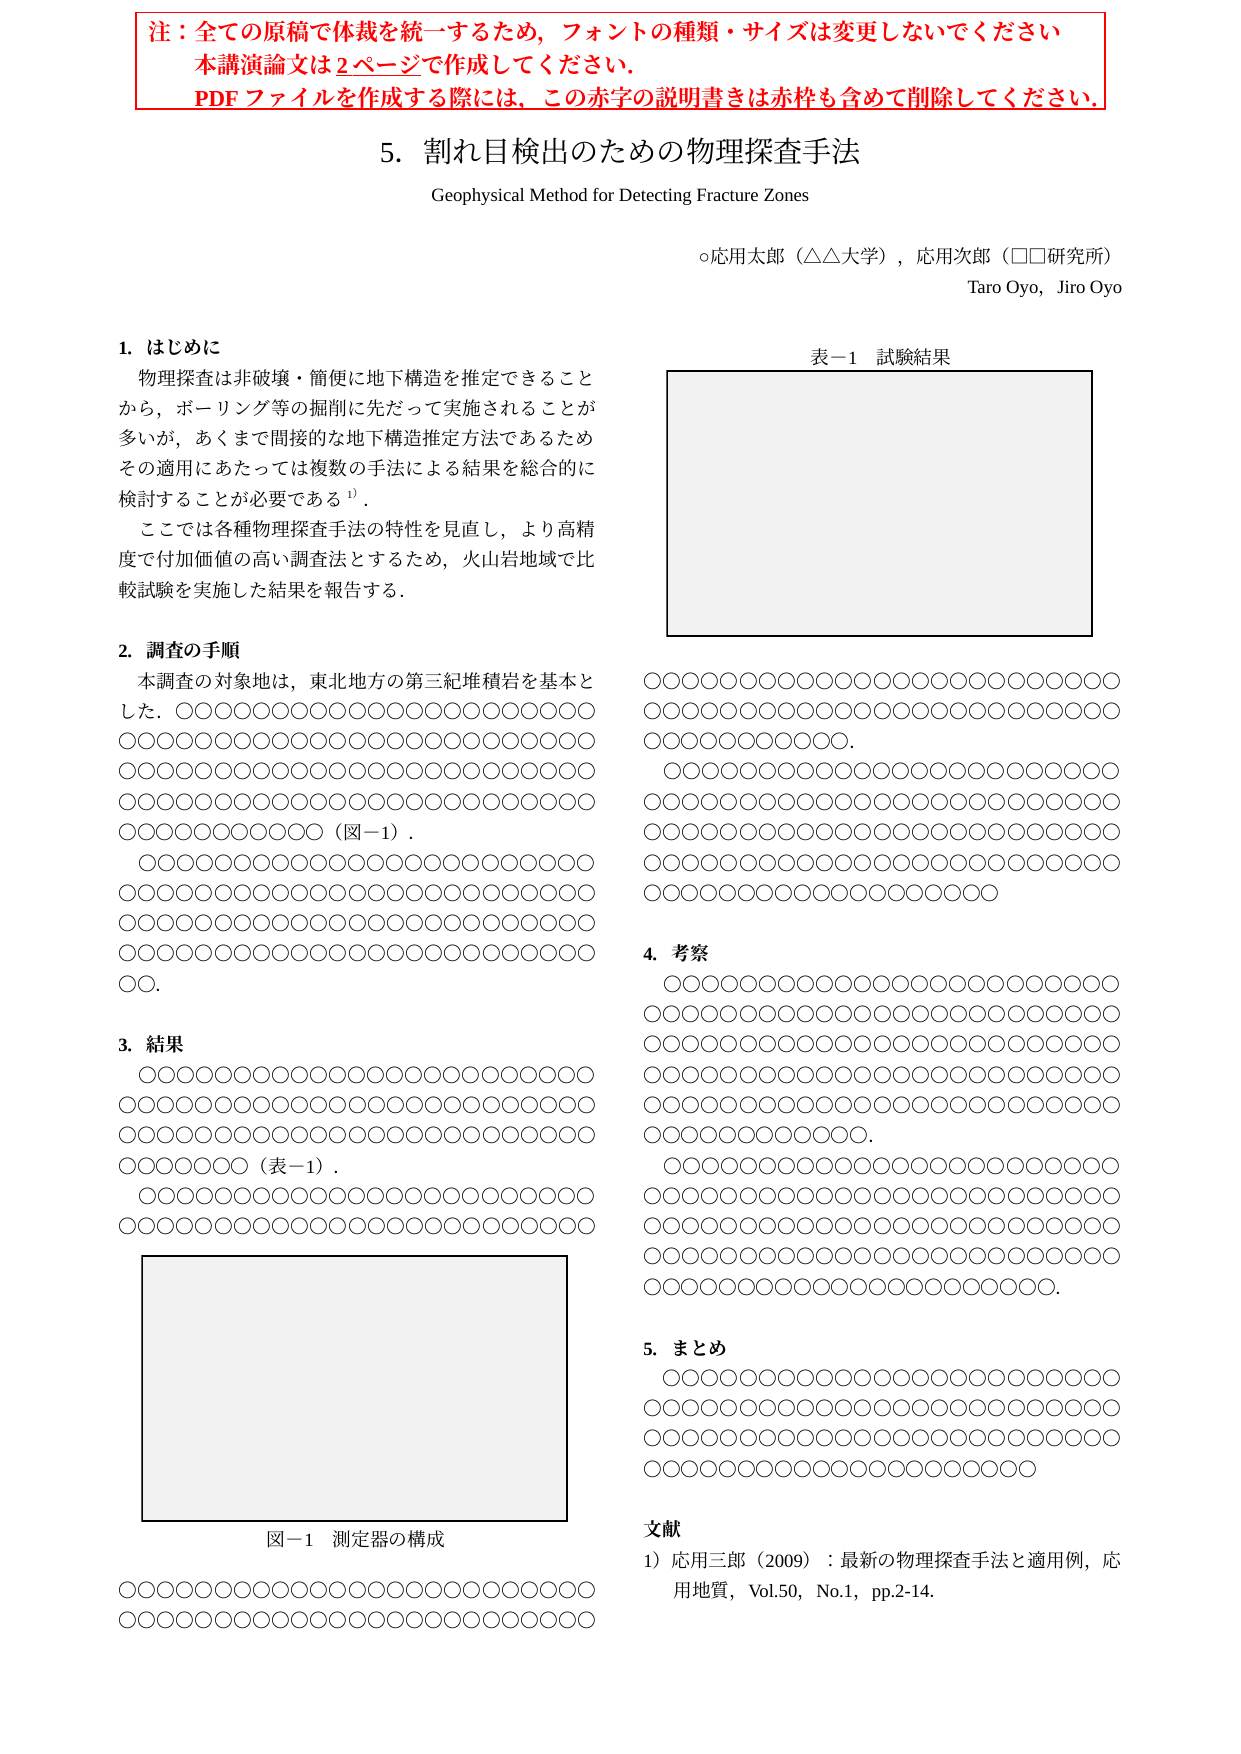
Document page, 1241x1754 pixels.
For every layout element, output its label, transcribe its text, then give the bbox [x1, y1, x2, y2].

text 物理探査は非破壌・簡便に地下構造を推定できることから，ボーリング等の掘削に先だって実施されることが多いが，あくまで間接的な地下構造推定方法であるため，その適用にあたっては複数の手法による結果を総合的に検討することが必要である1）． [118, 362, 597, 513]
text ○応用太郎（△△大学），応用次郎（□□研究所） [118, 240, 1122, 271]
text Taro Oyo，Jiro Oyo [118, 271, 1122, 301]
text 〇〇〇〇〇〇〇〇〇〇〇〇〇〇〇〇〇〇〇〇〇〇〇〇〇〇〇〇〇〇〇〇〇〇〇〇〇〇〇〇〇〇〇〇〇〇〇〇〇〇〇〇〇〇〇〇〇〇〇〇〇〇〇〇〇〇〇〇〇〇〇〇〇〇〇〇〇〇〇〇〇〇〇〇〇〇〇〇〇〇〇〇〇〇〇〇〇〇〇〇〇〇〇〇〇〇〇〇〇〇〇〇〇〇〇〇〇〇〇〇〇〇〇〇〇〇〇〇〇〇〇〇〇〇〇〇． [643, 968, 1122, 1150]
text ここでは各種物理探査手法の特性を見直し，より高精度で付加価値の高い調査法とするため，火山岩地域で比較試験を実施した結果を報告する． [118, 513, 597, 604]
text 〇〇〇〇〇〇〇〇〇〇〇〇〇〇〇〇〇〇〇〇〇〇〇〇〇〇〇〇〇〇〇〇〇〇〇〇〇〇〇〇〇〇〇〇〇〇〇〇〇〇〇〇〇〇〇〇〇〇〇〇〇〇〇〇〇〇〇〇〇〇〇〇〇〇〇〇〇〇〇〇〇〇〇〇〇〇〇〇〇〇〇〇〇〇〇〇〇〇〇〇〇． [118, 847, 597, 998]
text 〇〇〇〇〇〇〇〇〇〇〇〇〇〇〇〇〇〇〇〇〇〇〇〇〇〇〇〇〇〇〇〇〇〇〇〇〇〇〇〇〇〇〇〇〇〇〇〇〇〇〇〇〇〇〇〇〇〇〇〇〇〇〇〇〇〇〇〇〇〇〇〇〇〇〇〇〇〇〇〇〇（表－1）． [118, 1059, 597, 1180]
text 文献 [643, 1513, 1122, 1544]
text 5．割れ目検出のための物理探査手法 [118, 119, 1122, 180]
text 〇〇〇〇〇〇〇〇〇〇〇〇〇〇〇〇〇〇〇〇〇〇〇〇〇〇〇〇〇〇〇〇〇〇〇〇〇〇〇〇〇〇〇〇〇〇〇〇〇〇〇〇〇〇〇〇〇〇〇〇〇〇〇〇〇〇〇〇〇〇〇〇〇〇〇〇〇〇〇〇〇〇〇〇〇〇〇〇〇〇〇〇〇〇〇〇〇〇〇〇〇〇〇〇〇〇〇〇〇〇〇〇〇〇〇〇〇〇〇〇〇〇〇〇〇〇〇〇〇〇〇〇〇〇〇〇〇〇〇〇〇〇〇〇〇〇〇〇〇〇〇〇〇〇〇〇〇〇〇〇． [643, 331, 1122, 756]
text Geophysical Method for Detecting Fracture Zones [118, 180, 1122, 210]
text 5．まとめ [643, 1332, 1122, 1362]
text 3．結果 [118, 1028, 597, 1059]
text 2．調査の手順 [118, 634, 597, 665]
text 4．考察 [643, 938, 1122, 968]
text 〇〇〇〇〇〇〇〇〇〇〇〇〇〇〇〇〇〇〇〇〇〇〇〇〇〇〇〇〇〇〇〇〇〇〇〇〇〇〇〇〇〇〇〇〇〇〇〇〇〇〇〇〇〇〇〇〇〇〇〇〇〇〇〇〇〇〇〇〇〇〇〇〇〇〇〇〇〇〇〇〇〇〇〇〇〇〇〇〇〇〇〇〇〇〇 [643, 1362, 1122, 1483]
text 1．はじめに [118, 331, 597, 362]
text 〇〇〇〇〇〇〇〇〇〇〇〇〇〇〇〇〇〇〇〇〇〇〇〇〇〇〇〇〇〇〇〇〇〇〇〇〇〇〇〇〇〇〇〇〇〇〇〇〇〇〇〇〇〇〇〇〇〇〇〇〇〇〇〇〇〇〇〇〇〇〇〇〇〇〇〇〇〇〇〇〇〇〇〇〇〇〇〇〇〇〇〇〇〇〇〇〇〇〇〇〇〇〇〇〇〇〇〇〇〇〇〇〇〇〇〇〇〇〇〇〇． [643, 1150, 1122, 1301]
text 1）応用三郎（2009）：最新の物理探査手法と適用例，応用地質，Vol.50，No.1，pp.2-14． [643, 1544, 1122, 1604]
text 〇〇〇〇〇〇〇〇〇〇〇〇〇〇〇〇〇〇〇〇〇〇〇〇〇〇〇〇〇〇〇〇〇〇〇〇〇〇〇〇〇〇〇〇〇〇〇〇〇〇〇〇〇〇〇〇〇〇〇〇〇〇〇〇〇〇〇〇〇〇〇〇〇〇〇〇〇〇〇〇〇〇〇〇〇〇〇〇〇〇〇〇〇〇〇〇〇〇〇〇〇〇〇〇〇〇〇〇〇〇〇〇〇〇〇〇〇〇〇〇〇〇〇〇〇〇〇〇〇〇〇〇〇〇〇〇〇〇〇〇〇〇〇〇〇〇〇〇〇〇〇〇〇〇〇〇〇〇〇〇． [118, 1180, 597, 1635]
text 本調査の対象地は，東北地方の第三紀堆積岩を基本とした．〇〇〇〇〇〇〇〇〇〇〇〇〇〇〇〇〇〇〇〇〇〇〇〇〇〇〇〇〇〇〇〇〇〇〇〇〇〇〇〇〇〇〇〇〇〇〇〇〇〇〇〇〇〇〇〇〇〇〇〇〇〇〇〇〇〇〇〇〇〇〇〇〇〇〇〇〇〇〇〇〇〇〇〇〇〇〇〇〇〇〇〇〇〇〇〇〇〇〇〇〇〇〇〇〇〇〇〇（図－1）． [118, 665, 597, 847]
text 〇〇〇〇〇〇〇〇〇〇〇〇〇〇〇〇〇〇〇〇〇〇〇〇〇〇〇〇〇〇〇〇〇〇〇〇〇〇〇〇〇〇〇〇〇〇〇〇〇〇〇〇〇〇〇〇〇〇〇〇〇〇〇〇〇〇〇〇〇〇〇〇〇〇〇〇〇〇〇〇〇〇〇〇〇〇〇〇〇〇〇〇〇〇〇〇〇〇〇〇〇〇〇〇〇〇〇〇〇〇〇〇〇〇〇〇〇〇 [643, 756, 1122, 907]
